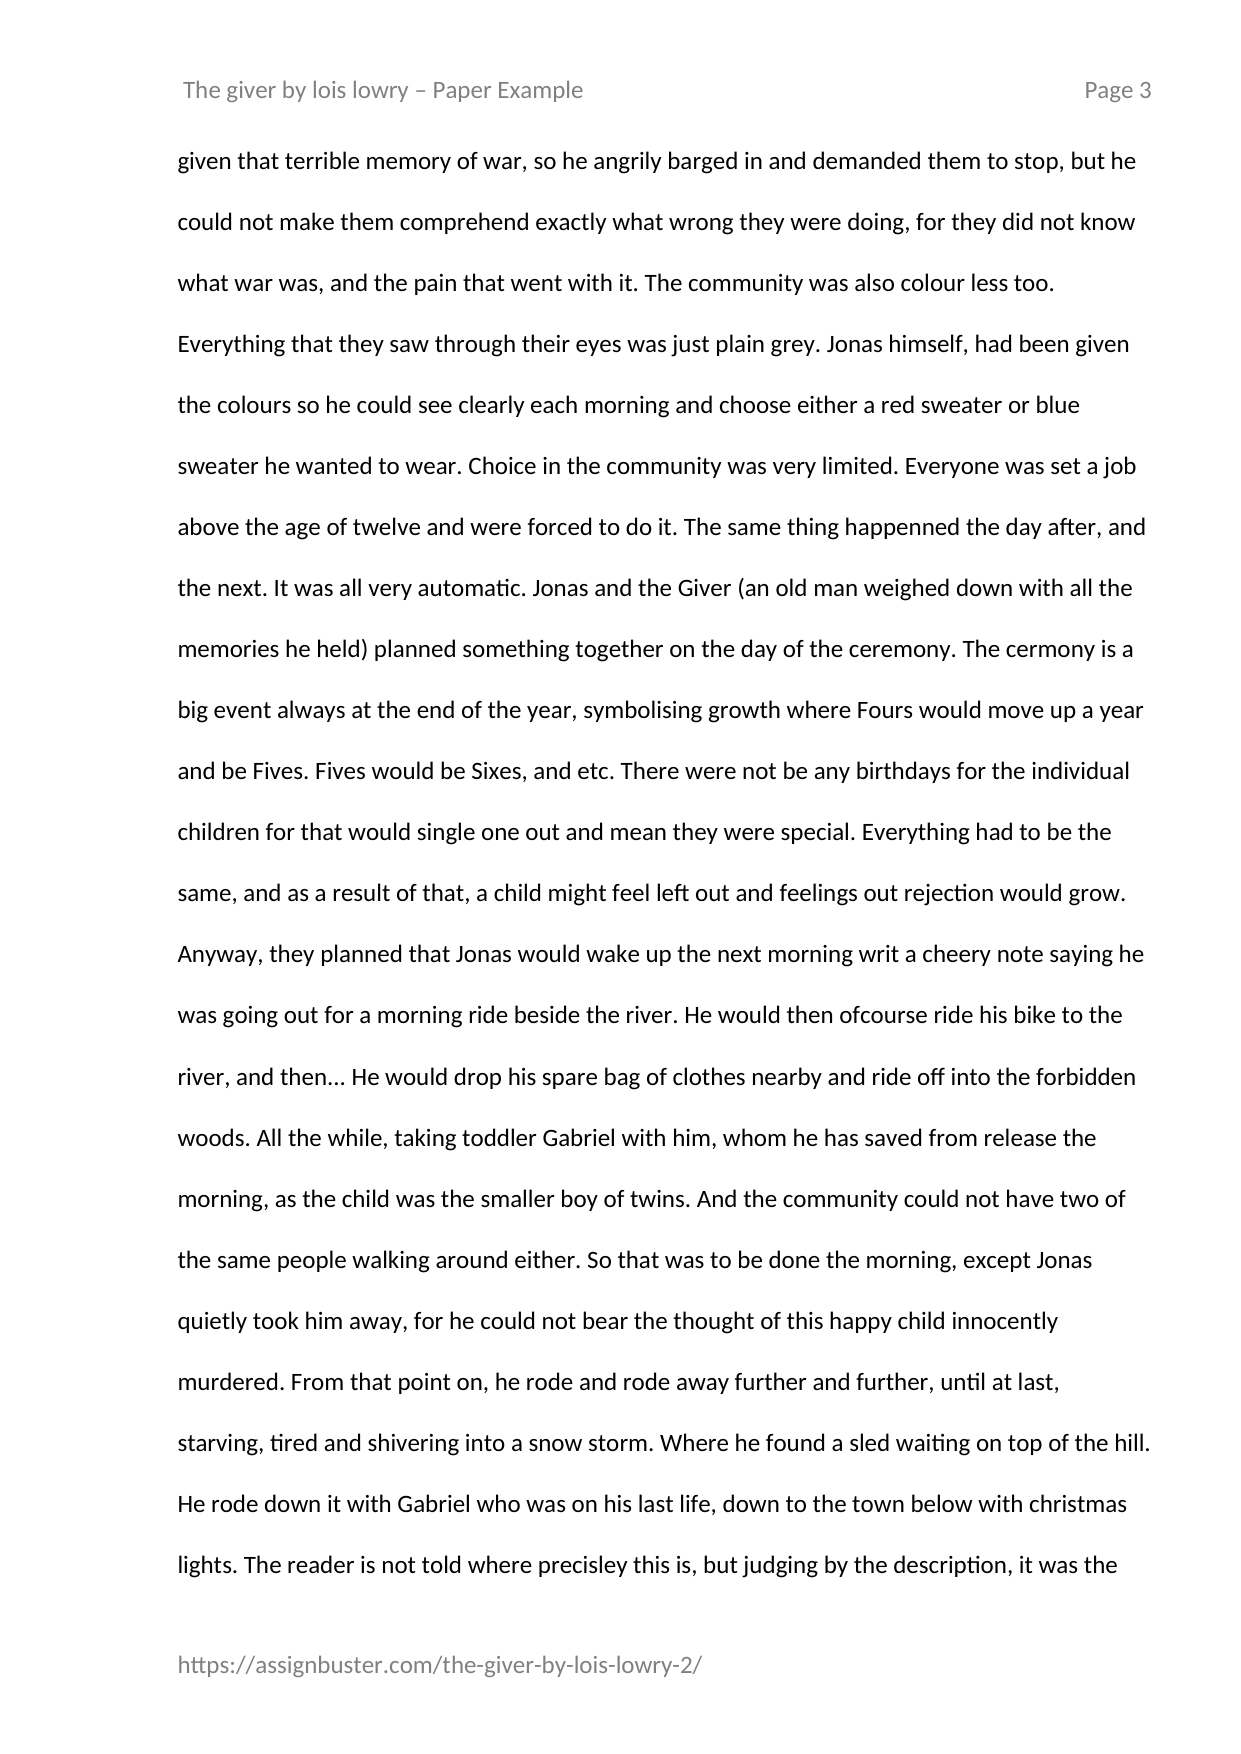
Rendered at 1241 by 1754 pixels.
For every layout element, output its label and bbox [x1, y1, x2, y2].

text [177, 145, 1152, 1579]
